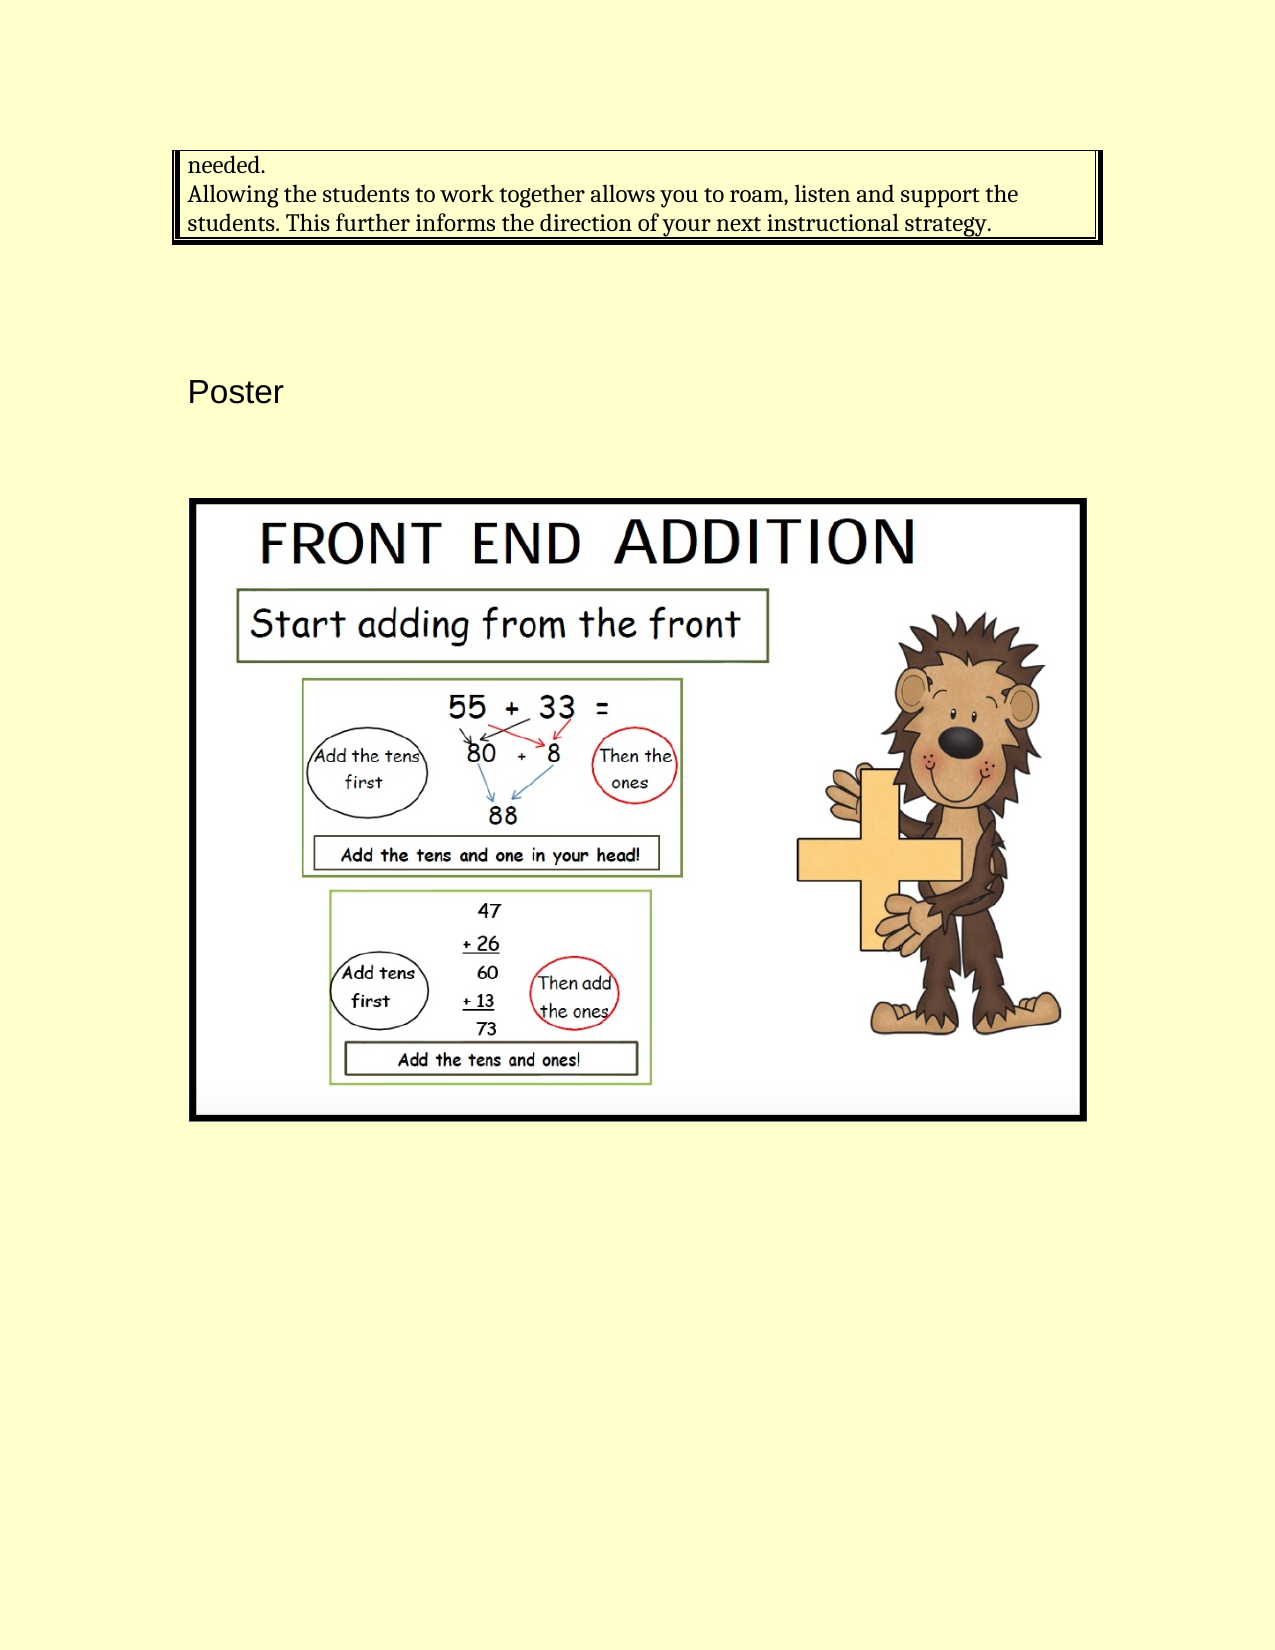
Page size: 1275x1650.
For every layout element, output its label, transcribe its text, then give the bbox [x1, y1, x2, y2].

picture [187, 498, 1088, 1122]
text Poster [187, 372, 1087, 410]
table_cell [180, 151, 1095, 237]
